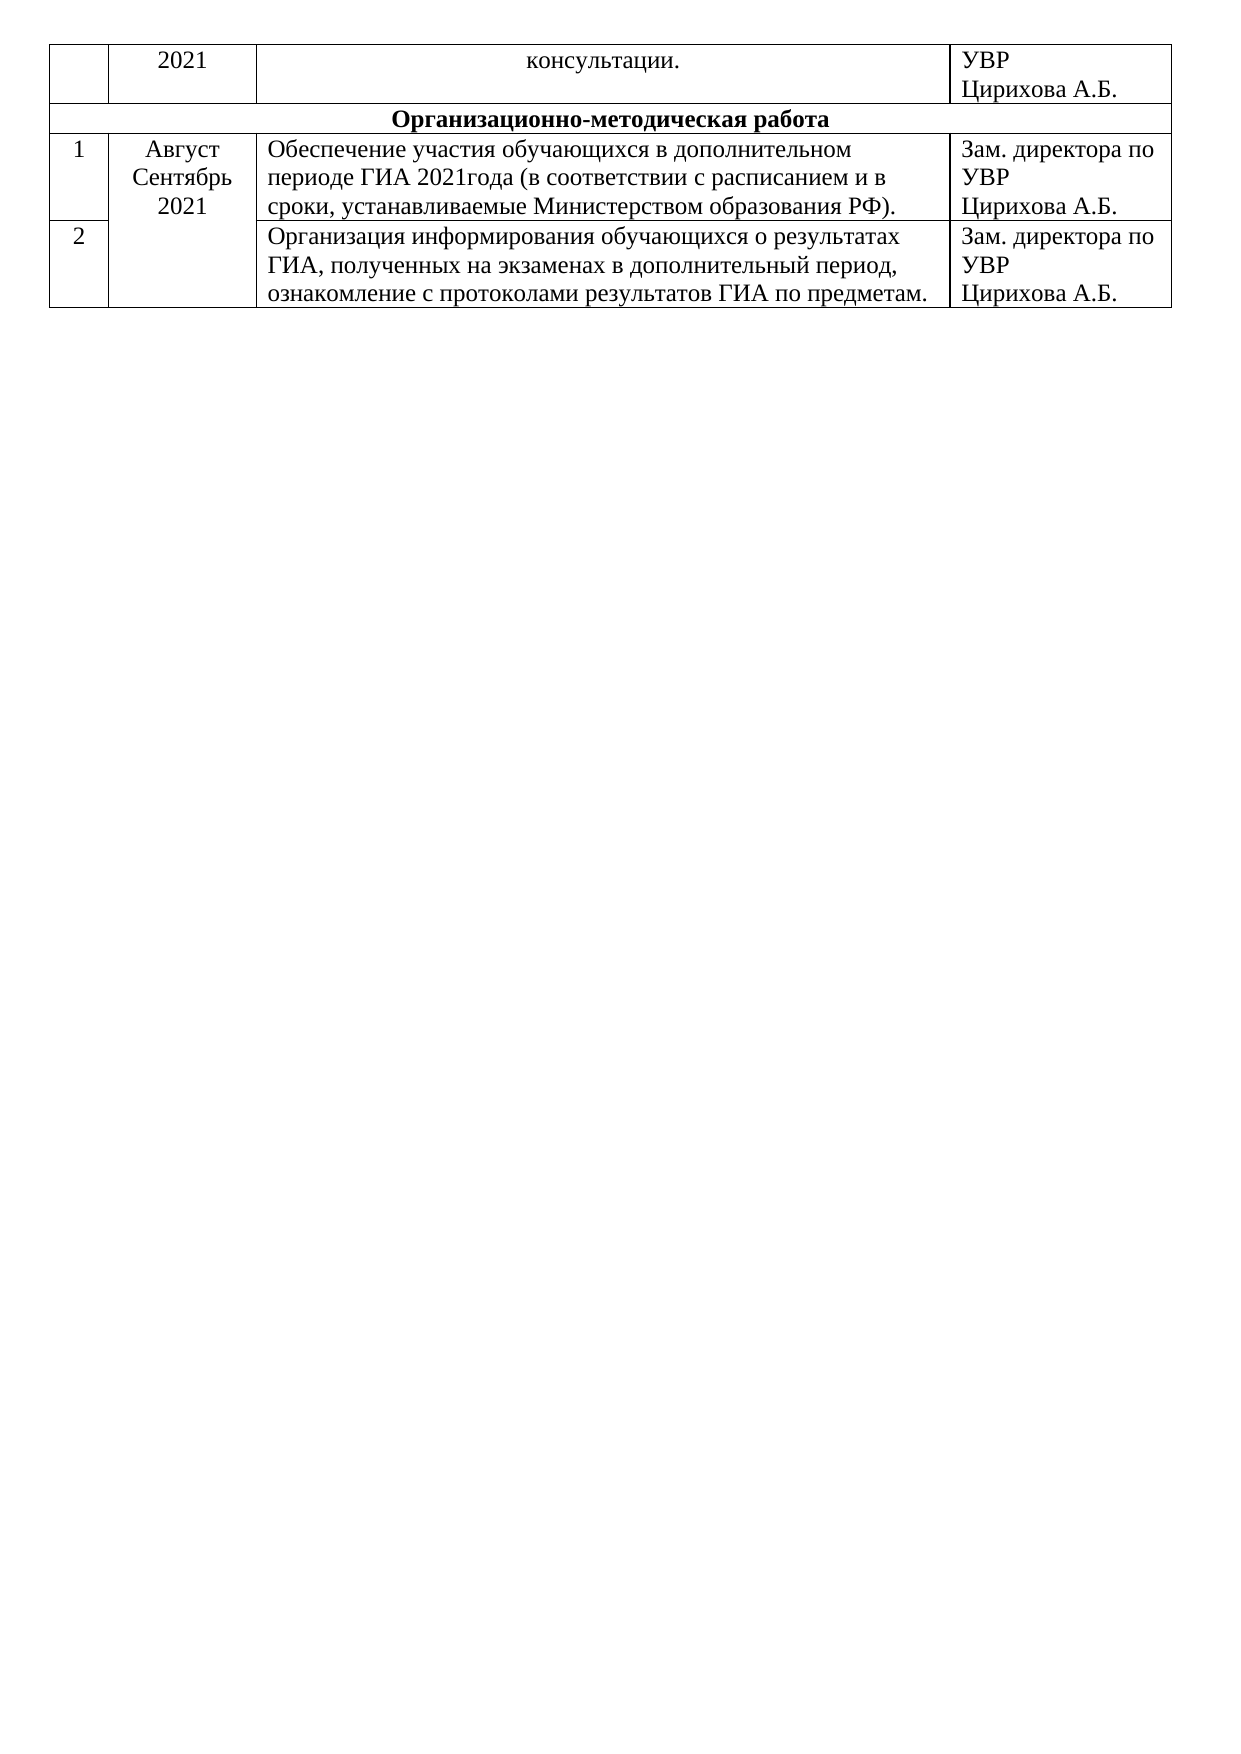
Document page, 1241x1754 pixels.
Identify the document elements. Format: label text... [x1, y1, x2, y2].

table_cell Обеспечение участия обучающихся в дополнительном периоде ГИА 2021года (в соответствии с расписанием и в сроки, устанавливаемые Министерством образования РФ). [257, 134, 949, 220]
table_cell Организационно-методическая работа [50, 104, 1171, 133]
table_cell 1 [50, 134, 108, 220]
table_cell 4 [50, 45, 108, 103]
table_cell Июнь 2021 [109, 45, 256, 103]
table_cell Организация информирования обучающихся о результатах ГИА, полученных на экзаменах в дополнительный период, ознакомление с протоколами результатов ГИА по предметам. [257, 221, 949, 307]
table_cell Зам. директора по УВР Цирихова А.Б. [951, 221, 1171, 307]
table_cell Август Сентябрь 2021 [109, 134, 256, 307]
table_cell 2 [50, 221, 108, 307]
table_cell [257, 45, 949, 103]
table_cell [951, 134, 1171, 220]
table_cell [951, 45, 1171, 103]
